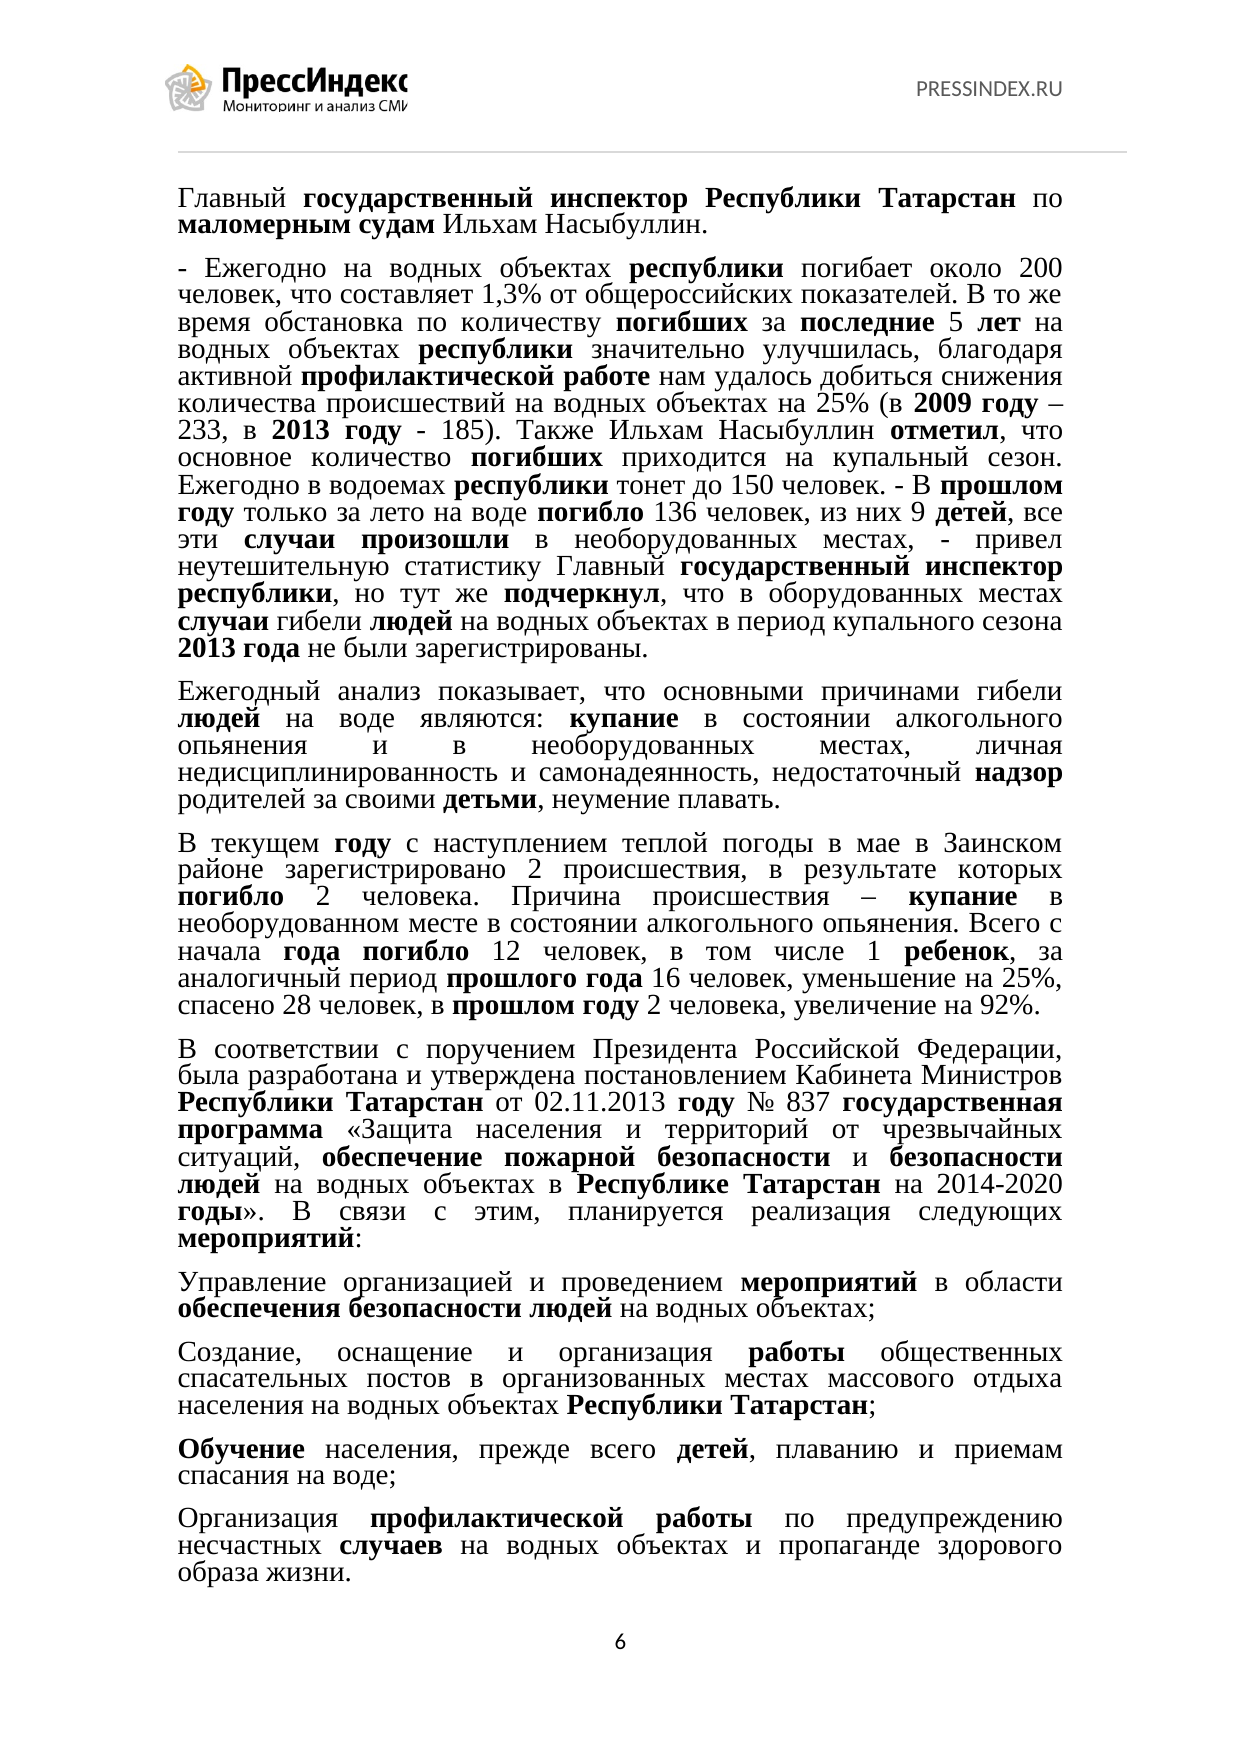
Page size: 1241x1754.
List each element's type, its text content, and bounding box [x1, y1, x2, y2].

text В текущем году с наступлением теплой погоды в мае в Заинском районе зарегистрировано 2 происшествия, в результате которых погибло 2 человека. Причина происшествия – купание в необорудованном месте в состоянии алкогольного опьянения. Всего с начала года погибло 12 человек, в том числе 1 ребенок, за аналогичный период прошлого года 16 человек, уменьшение на 25%, спасено 28 человек, в прошлом году 2 человека, увеличение на 92%. [177, 831, 1063, 1021]
picture [163, 64, 408, 111]
text Управление организацией и проведением мероприятий в области обеспечения безопасности людей на водных объектах; [177, 1269, 1063, 1324]
text Ежегодный анализ показывает, что основными причинами гибели людей на воде являются: купание в состоянии алкогольного опьянения и в необорудованных местах, личная недисциплинированность и самонадеянность, недостаточный надзор родителей за своими детьми, неумение плавать. [177, 679, 1063, 815]
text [177, 186, 1063, 240]
text Создание, оснащение и организация работы общественных спасательных постов в организованных местах массового отдыха населения на водных объектах Республики Татарстан; [177, 1339, 1063, 1421]
text В соответствии с поручением Президента Российской Федерации, была разработана и утверждена постановлением Кабинета Министров Республики Татарстан от 02.11.2013 году № 837 государственная программа «Защита населения и территорий от чрезвычайных ситуаций, обеспечение пожарной безопасности и безопасности людей на водных объектах в Республике Татарстан на 2014-2020 годы». В связи с этим, планируется реализация следующих мероприятий: [177, 1036, 1063, 1254]
text Организация профилактической работы по предупреждению несчастных случаев на водных объектах и пропаганде здорового образа жизни. [177, 1506, 1063, 1588]
text - Ежегодно на водных объектах республики погибает около 200 человек, что составляет 1,3% от общероссийских показателей. В то же время обстановка по количеству погибших за последние 5 лет на водных объектах республики значительно улучшилась, благодаря активной профилактической работе нам удалось добиться снижения количества происшествий на водных объектах на 25% (в 2009 году – 233, в 2013 году - 185). Также Ильхам Насыбуллин отметил, что основное количество погибших приходится на купальный сезон. Ежегодно в водоемах республики тонет до 150 человек. - В прошлом году только за лето на воде погибло 136 человек, из них 9 детей, все эти случаи произошли в необорудованных местах, - привел неутешительную статистику Главный государственный инспектор республики, но тут же подчеркнул, что в оборудованных местах случаи гибели людей на водных объектах в период купального сезона 2013 года не были зарегистрированы. [177, 256, 1063, 663]
text Обучение населения, прежде всего детей, плаванию и приемам спасания на воде; [177, 1436, 1063, 1491]
